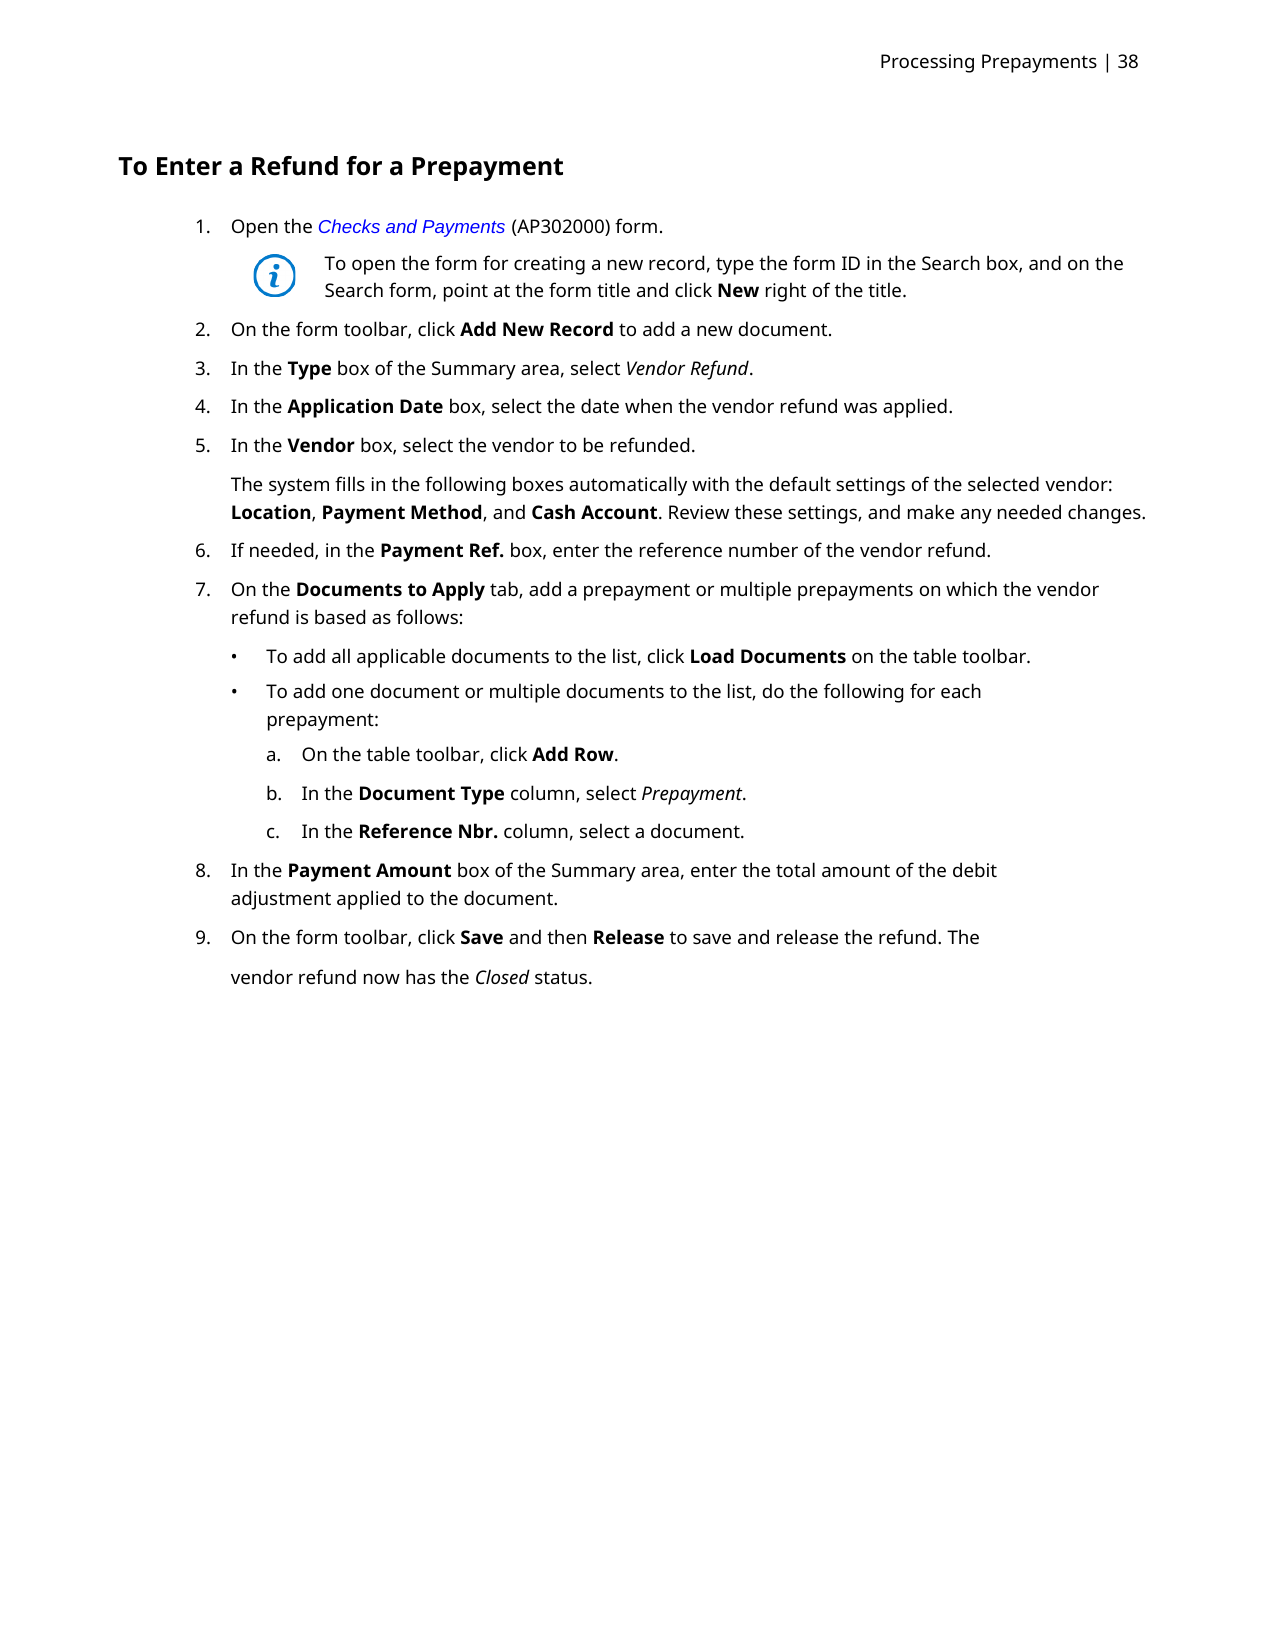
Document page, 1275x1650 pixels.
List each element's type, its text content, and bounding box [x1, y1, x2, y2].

list To add one document or multiple documents to the list, do the following for each prepayment: [231, 678, 1030, 732]
list To add all applicable documents to the list, click Load Documents on the table toolbar. [230, 643, 1169, 669]
list On the Documents to Apply tab, add a prepayment or multiple prepayments on which the vendor refund is based as follows: [195, 576, 1100, 630]
list In the Reference Nbr. column, select a document. [266, 819, 1169, 844]
list On the table toolbar, click Add Row. [266, 742, 1169, 767]
subtitle To Enter a Refund for a Prepayment [118, 148, 1169, 182]
text To open the form for creating a new record, type the form ID in the Search box, and on the Search form, point at the form title and click New right of the title. [324, 250, 1135, 303]
list In the Application Date box, select the date when the vendor refund was applied. [195, 394, 1169, 419]
list In the Document Type column, select Prepayment. [266, 780, 1169, 806]
list On the form toolbar, click Save and then Release to save and release the refund. The vendor refund now has the Closed status. [195, 924, 1007, 990]
list Open the Checks and Payments (AP302000) form. [195, 214, 1169, 239]
text The system fills in the following boxes automatically with the default settings of the selected vendor: Location, Payment Method, and Cash Account. Review these settings, and make any needed changes. [231, 471, 1169, 524]
picture [253, 254, 296, 297]
list In the Payment Amount box of the Summary area, enter the total amount of the debit adjustment applied to the document. [195, 857, 1067, 911]
list If needed, in the Payment Ref. box, enter the reference number of the vendor refund. [195, 538, 1169, 563]
list In the Type box of the Summary area, select Vendor Refund. [195, 355, 1169, 381]
list In the Vendor box, select the vendor to be refunded. [195, 432, 1169, 458]
list On the form toolbar, click Add New Record to add a new document. [195, 316, 1169, 342]
